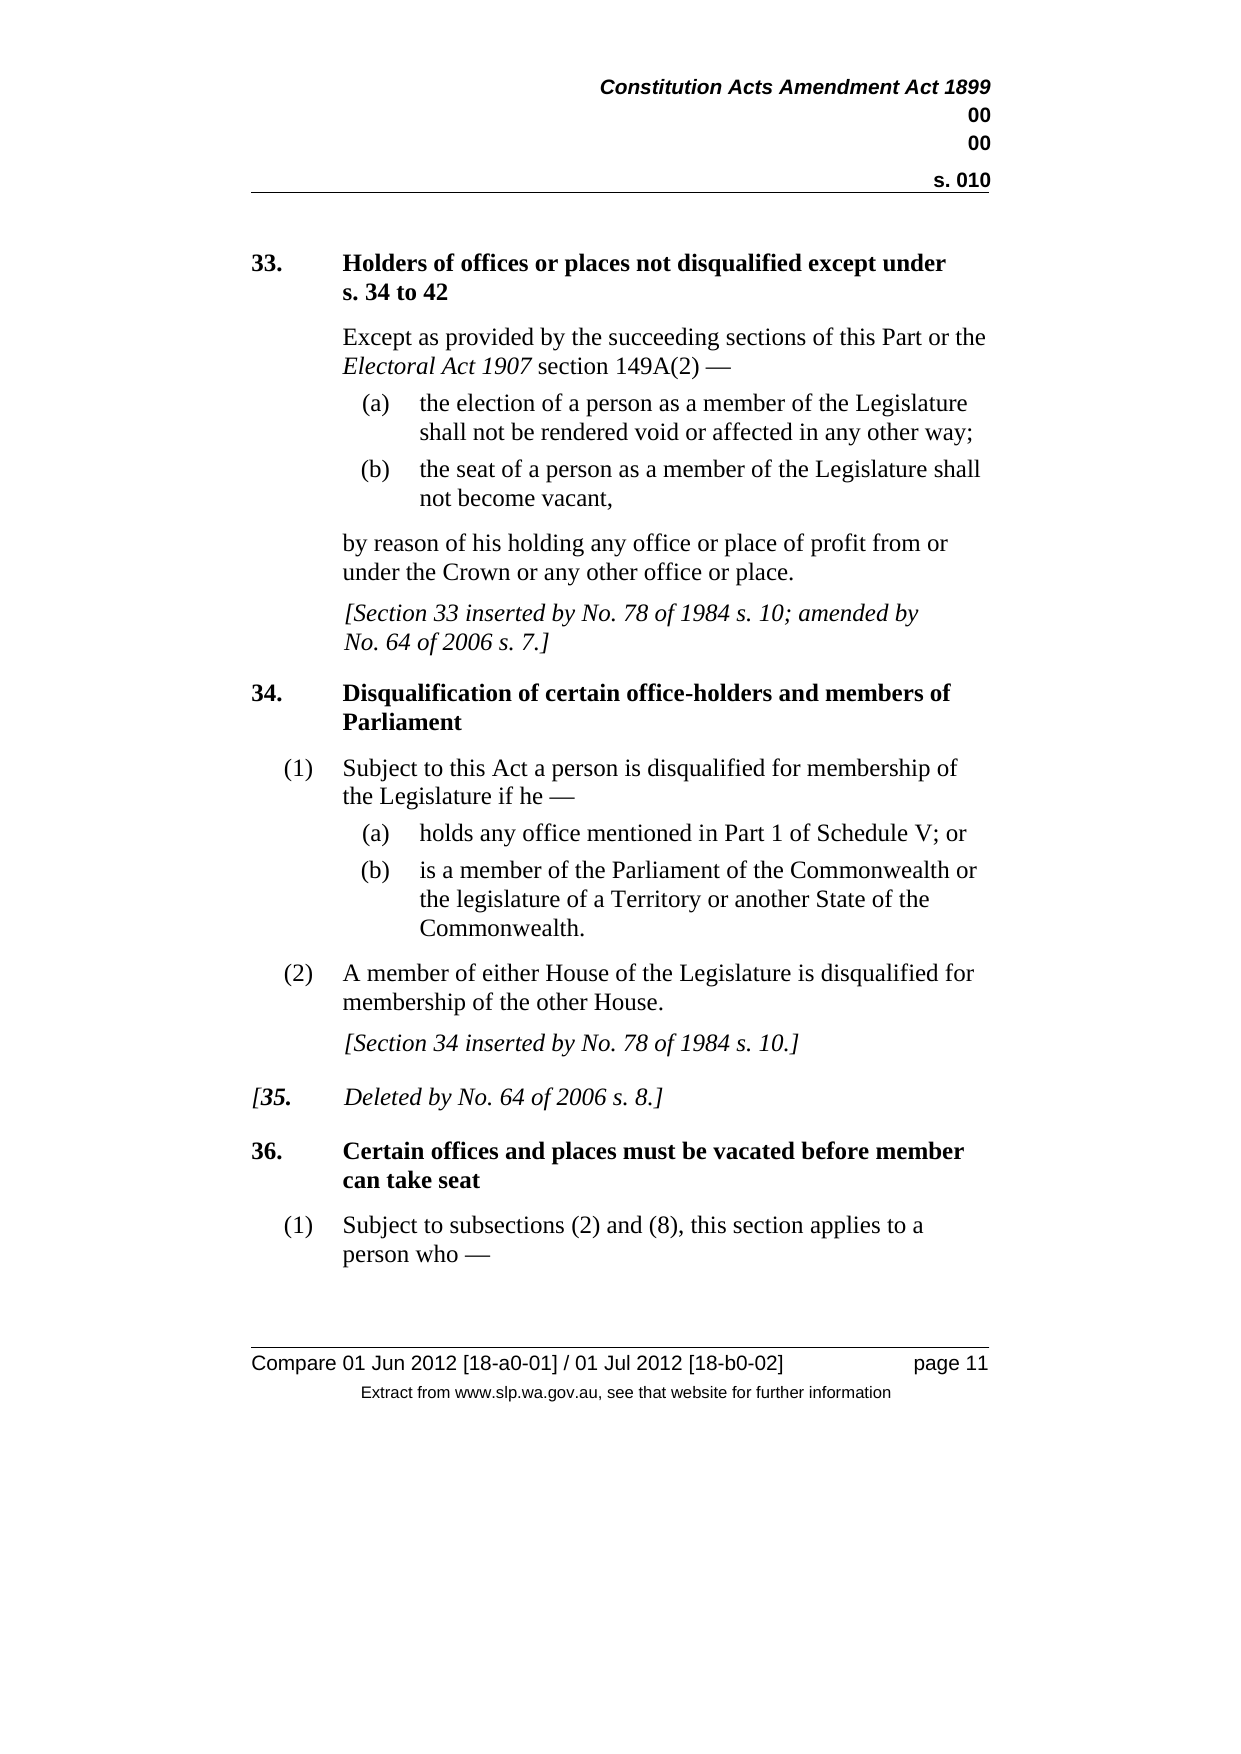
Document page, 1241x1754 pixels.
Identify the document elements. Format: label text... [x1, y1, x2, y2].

text (b) the seat of a person as a member of the Legislature shall not become vacant, [251, 454, 989, 511]
subtitle 34. Disqualification of certain office-holders and members of Parliament [251, 678, 989, 736]
text [Section 33 inserted by No. 78 of 1984 s. 10; amended by No. 64 of 2006 s. 7.] [251, 598, 989, 656]
text (1) Subject to subsections (2) and (8), this section applies to a person who — [251, 1210, 989, 1268]
text (a) holds any office mentioned in Part 1 of Schedule V; or [251, 818, 989, 847]
text by reason of his holding any office or place of profit from or under the Crown or any other office or place. [251, 528, 989, 586]
text [Section 34 inserted by No. 78 of 1984 s. 10.] [251, 1028, 989, 1057]
text (b) is a member of the Parliament of the Commonwealth or the legislature of a Territory or another State of the Commonwealth. [251, 856, 989, 942]
subtitle 33. Holders of offices or places not disqualified except under s. 34 to 42 [251, 248, 989, 306]
text Except as provided by the succeeding sections of this Part or the Electoral Act 1907 section 149A(2) — [251, 322, 989, 380]
text (a) the election of a person as a member of the Legislature shall not be rendered void or affected in any other way; [251, 388, 989, 446]
text [35. Deleted by No. 64 of 2006 s. 8.] [251, 1082, 989, 1111]
text (1) Subject to this Act a person is disqualified for membership of the Legislature if he — [251, 753, 989, 810]
subtitle 36. Certain offices and places must be vacated before member can take seat [251, 1136, 989, 1193]
text (2) A member of either House of the Legislature is disqualified for membership of the other House. [251, 958, 989, 1016]
